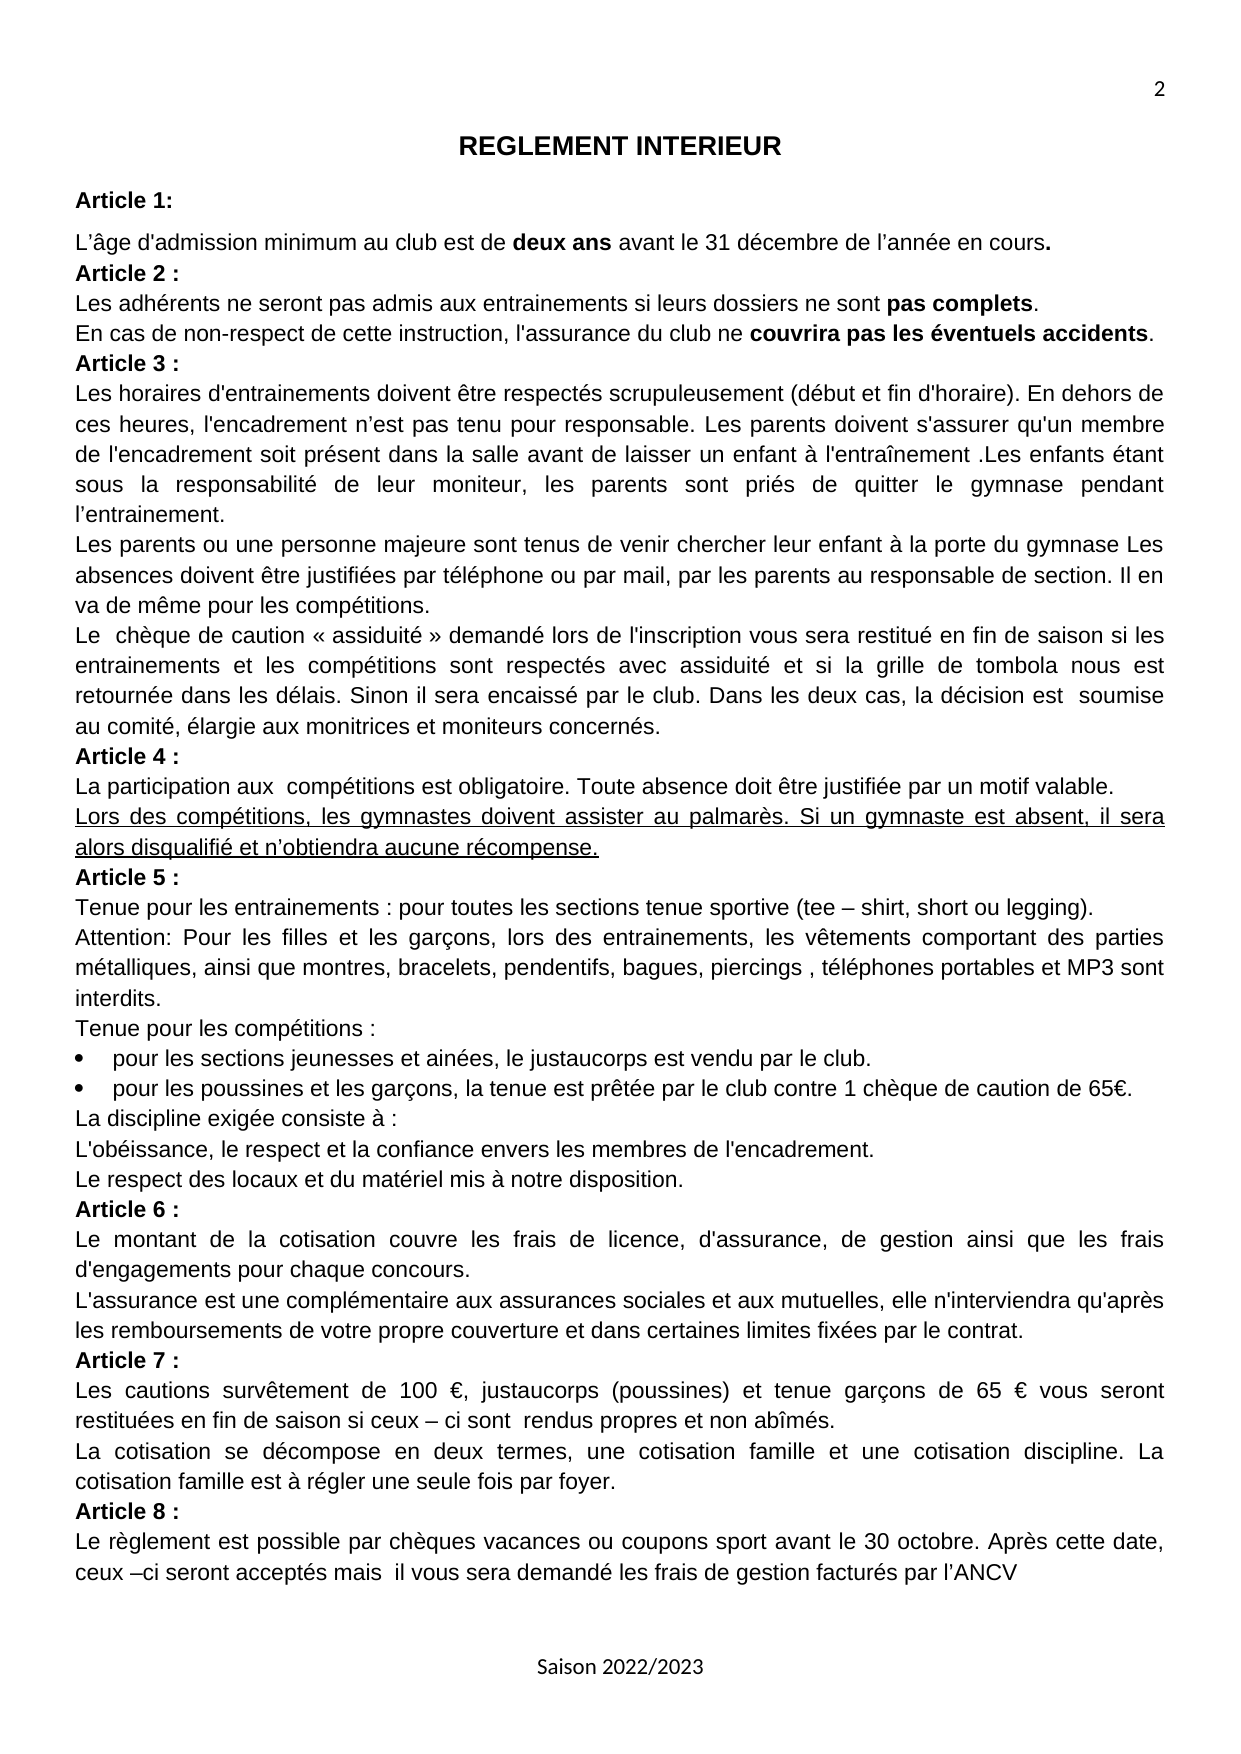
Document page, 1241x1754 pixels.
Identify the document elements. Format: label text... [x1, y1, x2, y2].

text Tenue pour les entrainements : pour toutes les sections tenue sportive (tee – shirt, short ou legging). [75, 894, 1165, 920]
text Les parents ou une personne majeure sont tenus de venir chercher leur enfant à la porte du gymnase Les absences doivent être justifiées par téléphone ou par mail, par les parents au responsable de section. Il en va de même pour les compétitions. [75, 531, 1165, 618]
text Le chèque de caution « assiduité » demandé lors de l'inscription vous sera restitué en fin de saison si les entrainements et les compétitions sont respectés avec assiduité et si la grille de tombola nous est retournée dans les délais. Sinon il sera encaissé par le club. Dans les deux cas, la décision est soumise au comité, élargie aux monitrices et moniteurs concernés. [75, 622, 1165, 739]
text L'obéissance, le respect et la confiance envers les membres de l'encadrement. [75, 1136, 1165, 1162]
text Le montant de la cotisation couvre les frais de licence, d'assurance, de gestion ainsi que les frais d'engagements pour chaque concours. [75, 1226, 1165, 1283]
text La discipline exigée consiste à : [75, 1105, 1165, 1132]
text Lors des compétitions, les gymnastes doivent assister au palmarès. Si un gymnaste est absent, il sera alors disqualifié et n’obtiendra aucune récompense. [75, 803, 1165, 826]
text Les cautions survêtement de 100 €, justaucorps (poussines) et tenue garçons de 65 € vous seront restituées en fin de saison si ceux – ci sont rendus propres et non abîmés. [75, 1377, 1165, 1434]
text L’âge d'admission minimum au club est de deux ans avant le 31 décembre de l’année en cours. [75, 229, 1165, 256]
text Article 2 : [75, 259, 1165, 286]
text Article 5 : [75, 864, 1165, 890]
text Les adhérents ne seront pas admis aux entrainements si leurs dossiers ne sont pas complets. [75, 290, 1165, 316]
text La cotisation se décompose en deux termes, une cotisation famille et une cotisation discipline. La cotisation famille est à régler une seule fois par foyer. [75, 1438, 1165, 1494]
text Article 8 : [75, 1498, 1165, 1524]
list pour les sections jeunesses et ainées, le justaucorps est vendu par le club. [75, 1045, 1165, 1071]
text Article 6 : [75, 1196, 1165, 1222]
text REGLEMENT INTERIEUR [75, 130, 1165, 161]
text Article 4 : [75, 743, 1165, 769]
text Le règlement est possible par chèques vacances ou coupons sport avant le 30 octobre. Après cette date, ceux –ci seront acceptés mais il vous sera demandé les frais de gestion facturés par l’ANCV [75, 1528, 1165, 1585]
text Attention: Pour les filles et les garçons, lors des entrainements, les vêtements comportant des parties métalliques, ainsi que montres, bracelets, pendentifs, bagues, piercings , téléphones portables et MP3 sont interdits. [75, 924, 1165, 1011]
text En cas de non-respect de cette instruction, l'assurance du club ne couvrira pas les éventuels accidents. [75, 320, 1165, 346]
text Le respect des locaux et du matériel mis à notre disposition. [75, 1166, 1165, 1192]
list pour les poussines et les garçons, la tenue est prêtée par le club contre 1 chèque de caution de 65€. [75, 1075, 1165, 1102]
text Article 1: [75, 187, 1165, 213]
text Lors des compétitions, les gymnastes doivent assister au palmarès. Si un gymnaste est absent, il sera alors disqualifié et n’obtiendra aucune récompense. [75, 827, 1165, 860]
text L'assurance est une complémentaire aux assurances sociales et aux mutuelles, elle n'interviendra qu'après les remboursements de votre propre couverture et dans certaines limites fixées par le contrat. [75, 1287, 1165, 1343]
text Les horaires d'entrainements doivent être respectés scrupuleusement (début et fin d'horaire). En dehors de ces heures, l'encadrement n’est pas tenu pour responsable. Les parents doivent s'assurer qu'un membre de l'encadrement soit présent dans la salle avant de laisser un enfant à l'entraînement .Les enfants étant sous la responsabilité de leur moniteur, les parents sont priés de quitter le gymnase pendant l’entrainement. [75, 380, 1165, 528]
text Tenue pour les compétitions : [75, 1015, 1165, 1041]
text Article 3 : [75, 350, 1165, 377]
text La participation aux compétitions est obligatoire. Toute absence doit être justifiée par un motif valable. [75, 773, 1165, 799]
text Article 7 : [75, 1347, 1165, 1373]
